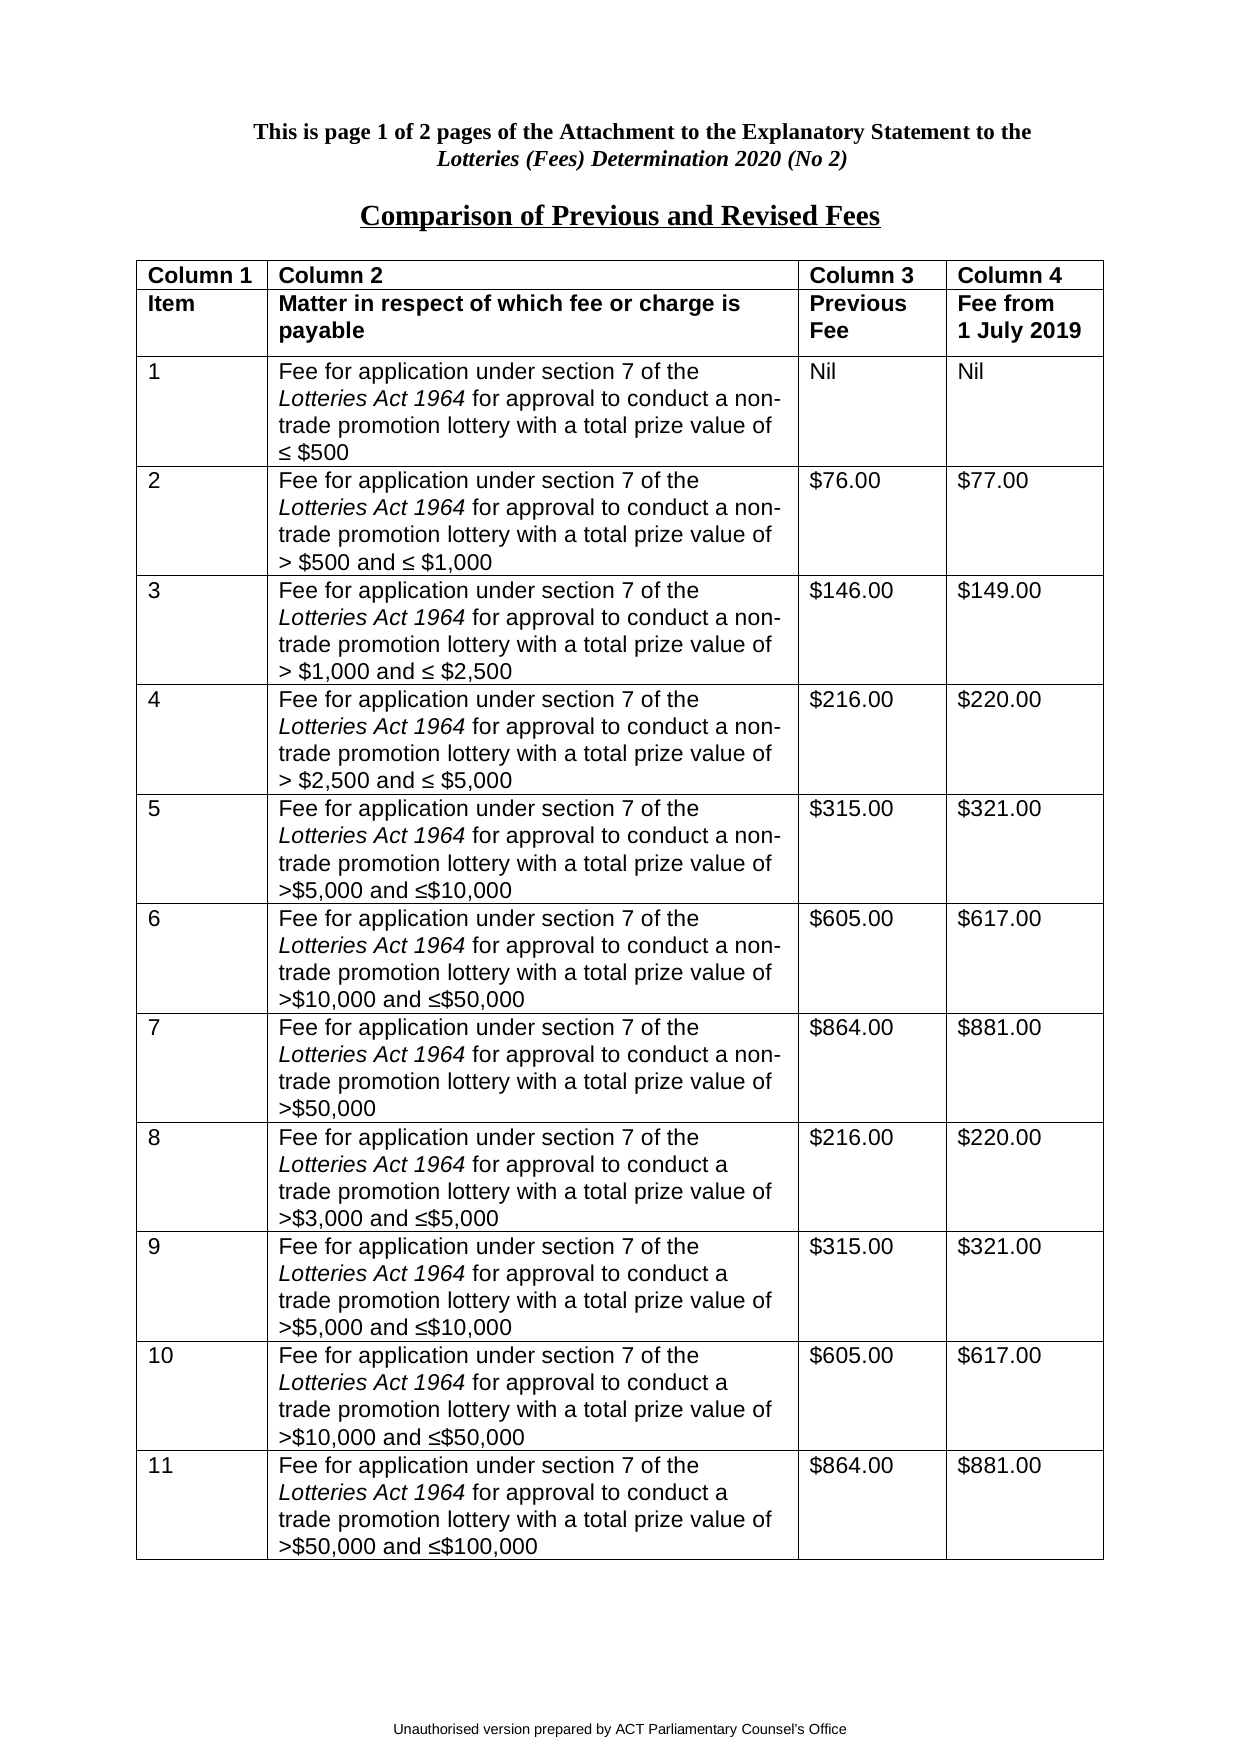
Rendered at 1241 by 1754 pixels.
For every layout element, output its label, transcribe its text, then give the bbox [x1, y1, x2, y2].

table_cell Previous Fee [799, 290, 946, 356]
table_cell Fee for application under section 7 of the Lotteries Act 1964 for approval to conduct a non-trade promotion lottery with a total prize value of > $1,000 and ≤ $2,500 [268, 576, 798, 684]
table_cell 7 [137, 1014, 267, 1122]
table_cell 4 [137, 685, 267, 794]
table_header Column 4 [947, 261, 1103, 288]
table_cell $605.00 [799, 1342, 946, 1450]
table_cell 11 [137, 1451, 267, 1559]
table_cell $76.00 [799, 467, 946, 575]
table_cell Fee for application under section 7 of the Lotteries Act 1964 for approval to conduct a trade promotion lottery with a total prize value of >$3,000 and ≤$5,000 [268, 1123, 798, 1231]
table_cell 2 [137, 467, 267, 575]
table_cell $315.00 [799, 795, 946, 903]
table_cell Fee for application under section 7 of the Lotteries Act 1964 for approval to conduct a non-trade promotion lottery with a total prize value of ≤ $500 [268, 357, 798, 466]
table_header Column 2 [268, 261, 798, 288]
table_cell Fee for application under section 7 of the Lotteries Act 1964 for approval to conduct a trade promotion lottery with a total prize value of >$5,000 and ≤$10,000 [268, 1232, 798, 1341]
table_cell Fee for application under section 7 of the Lotteries Act 1964 for approval to conduct a non-trade promotion lottery with a total prize value of >$50,000 [268, 1014, 798, 1122]
table_cell Nil [947, 357, 1103, 466]
table_cell $617.00 [947, 1342, 1103, 1450]
table_cell 8 [137, 1123, 267, 1231]
table_cell 9 [137, 1232, 267, 1341]
table_cell 1 [137, 357, 267, 466]
table_cell Fee for application under section 7 of the Lotteries Act 1964 for approval to conduct a non-trade promotion lottery with a total prize value of > $2,500 and ≤ $5,000 [268, 685, 798, 794]
table_cell $149.00 [947, 576, 1103, 684]
table_cell 6 [137, 904, 267, 1012]
table_cell $146.00 [799, 576, 946, 684]
table_cell 10 [137, 1342, 267, 1450]
table_cell Fee for application under section 7 of the Lotteries Act 1964 for approval to conduct a non-trade promotion lottery with a total prize value of > $500 and ≤ $1,000 [268, 467, 798, 575]
table_header Column 3 [799, 261, 946, 288]
subtitle Comparison of Previous and Revised Fees [148, 198, 1092, 231]
table_cell Fee for application under section 7 of the Lotteries Act 1964 for approval to conduct a non-trade promotion lottery with a total prize value of >$10,000 and ≤$50,000 [268, 904, 798, 1012]
table_cell Fee for application under section 7 of the Lotteries Act 1964 for approval to conduct a trade promotion lottery with a total prize value of >$50,000 and ≤$100,000 [268, 1451, 798, 1559]
table_cell Fee from 1 July 2019 [947, 290, 1103, 356]
table_cell Nil [799, 357, 946, 466]
table_cell $220.00 [947, 1123, 1103, 1231]
table_cell Matter in respect of which fee or charge is payable [268, 290, 798, 356]
table_cell $617.00 [947, 904, 1103, 1012]
table_header Column 1 [137, 261, 267, 288]
table_cell $315.00 [799, 1232, 946, 1341]
table_cell $605.00 [799, 904, 946, 1012]
table_cell 5 [137, 795, 267, 903]
table_cell $864.00 [799, 1451, 946, 1559]
table_cell $216.00 [799, 685, 946, 794]
table_cell $321.00 [947, 795, 1103, 903]
table_cell 3 [137, 576, 267, 684]
table_cell Item [137, 290, 267, 356]
table_cell $321.00 [947, 1232, 1103, 1341]
table_cell $881.00 [947, 1014, 1103, 1122]
table_cell $216.00 [799, 1123, 946, 1231]
table_cell Fee for application under section 7 of the Lotteries Act 1964 for approval to conduct a non-trade promotion lottery with a total prize value of >$5,000 and ≤$10,000 [268, 795, 798, 903]
table_cell $77.00 [947, 467, 1103, 575]
table_cell $881.00 [947, 1451, 1103, 1559]
table_cell $864.00 [799, 1014, 946, 1122]
table_cell Fee for application under section 7 of the Lotteries Act 1964 for approval to conduct a trade promotion lottery with a total prize value of >$10,000 and ≤$50,000 [268, 1342, 798, 1450]
table_cell $220.00 [947, 685, 1103, 794]
